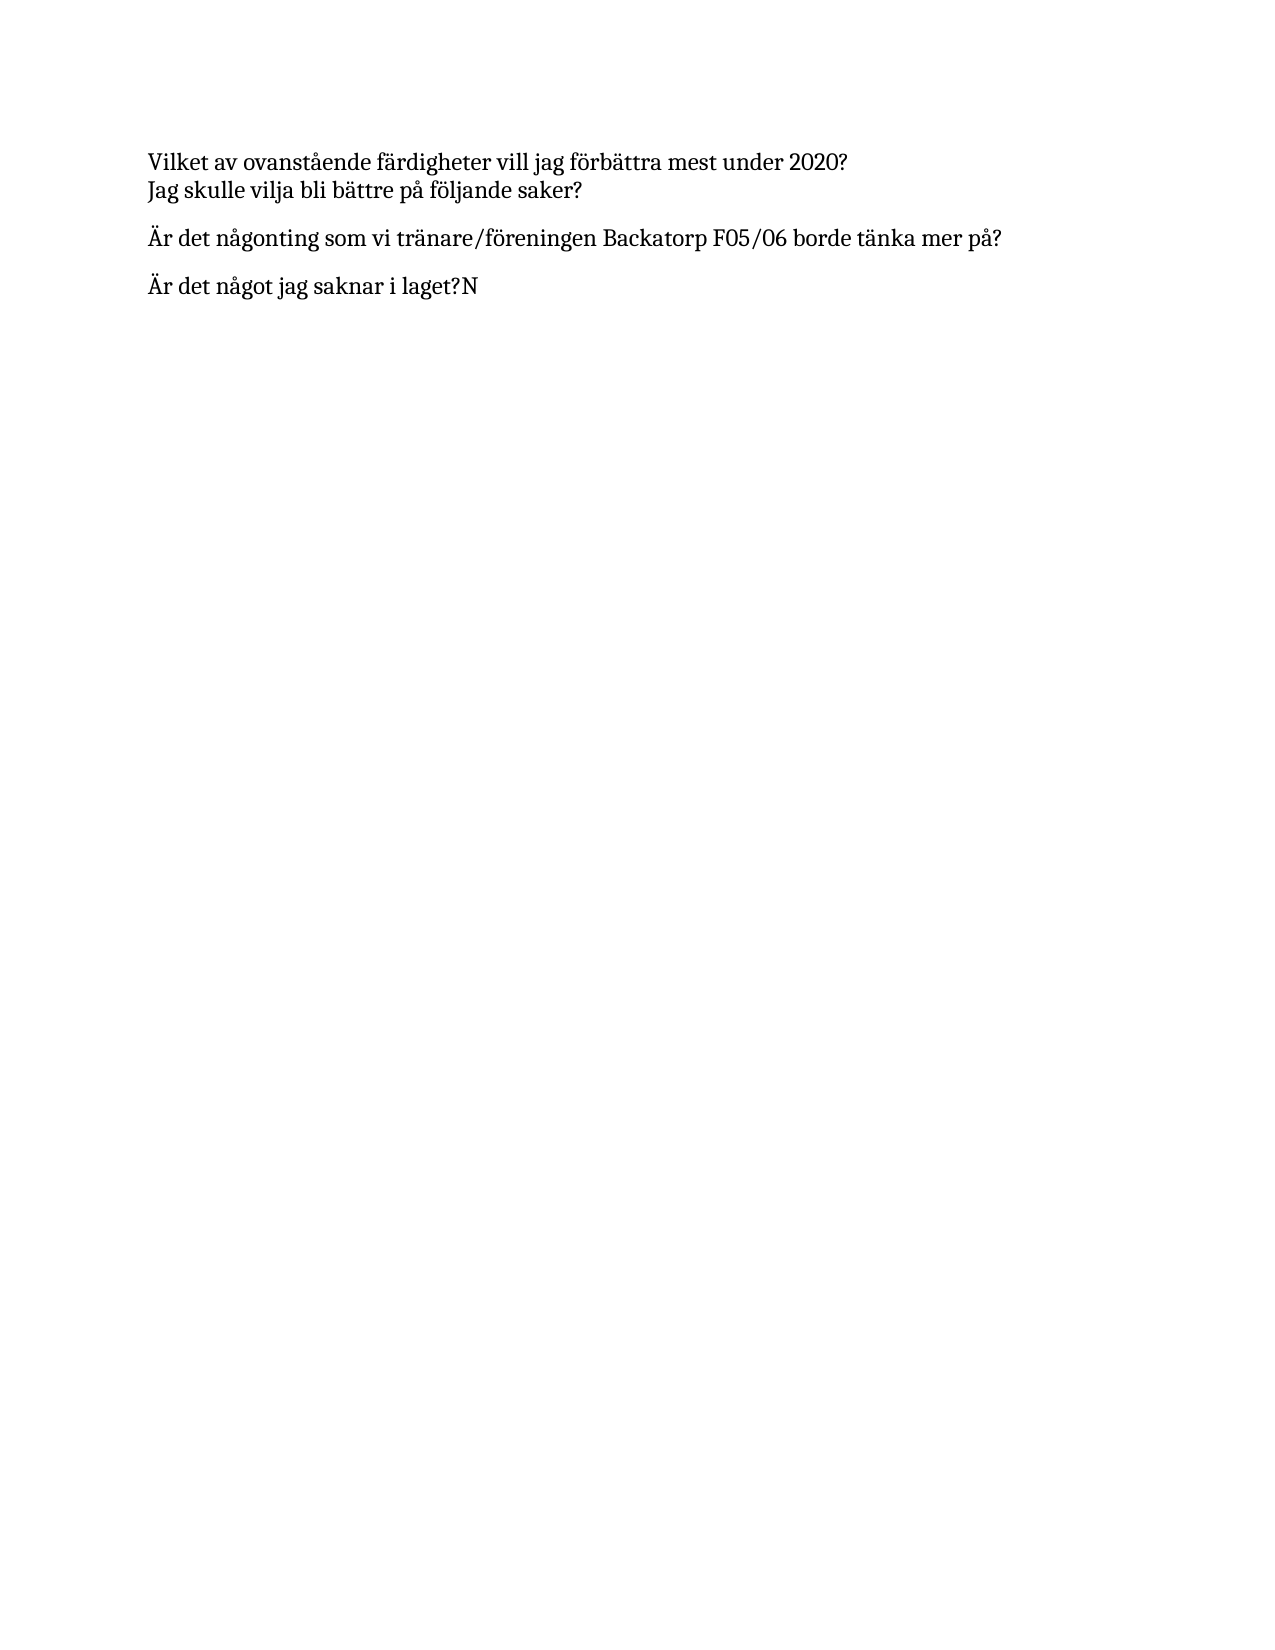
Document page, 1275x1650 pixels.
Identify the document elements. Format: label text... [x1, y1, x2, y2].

text Är det något jag saknar i laget?N [148, 272, 1127, 301]
text Är det någonting som vi tränare/föreningen Backatorp F05/06 borde tänka mer på? [148, 224, 1127, 253]
text Vilket av ovanstående färdigheter vill jag förbättra mest under 2020? [148, 148, 1127, 176]
text Jag skulle vilja bli bättre på följande saker? [148, 176, 1127, 205]
